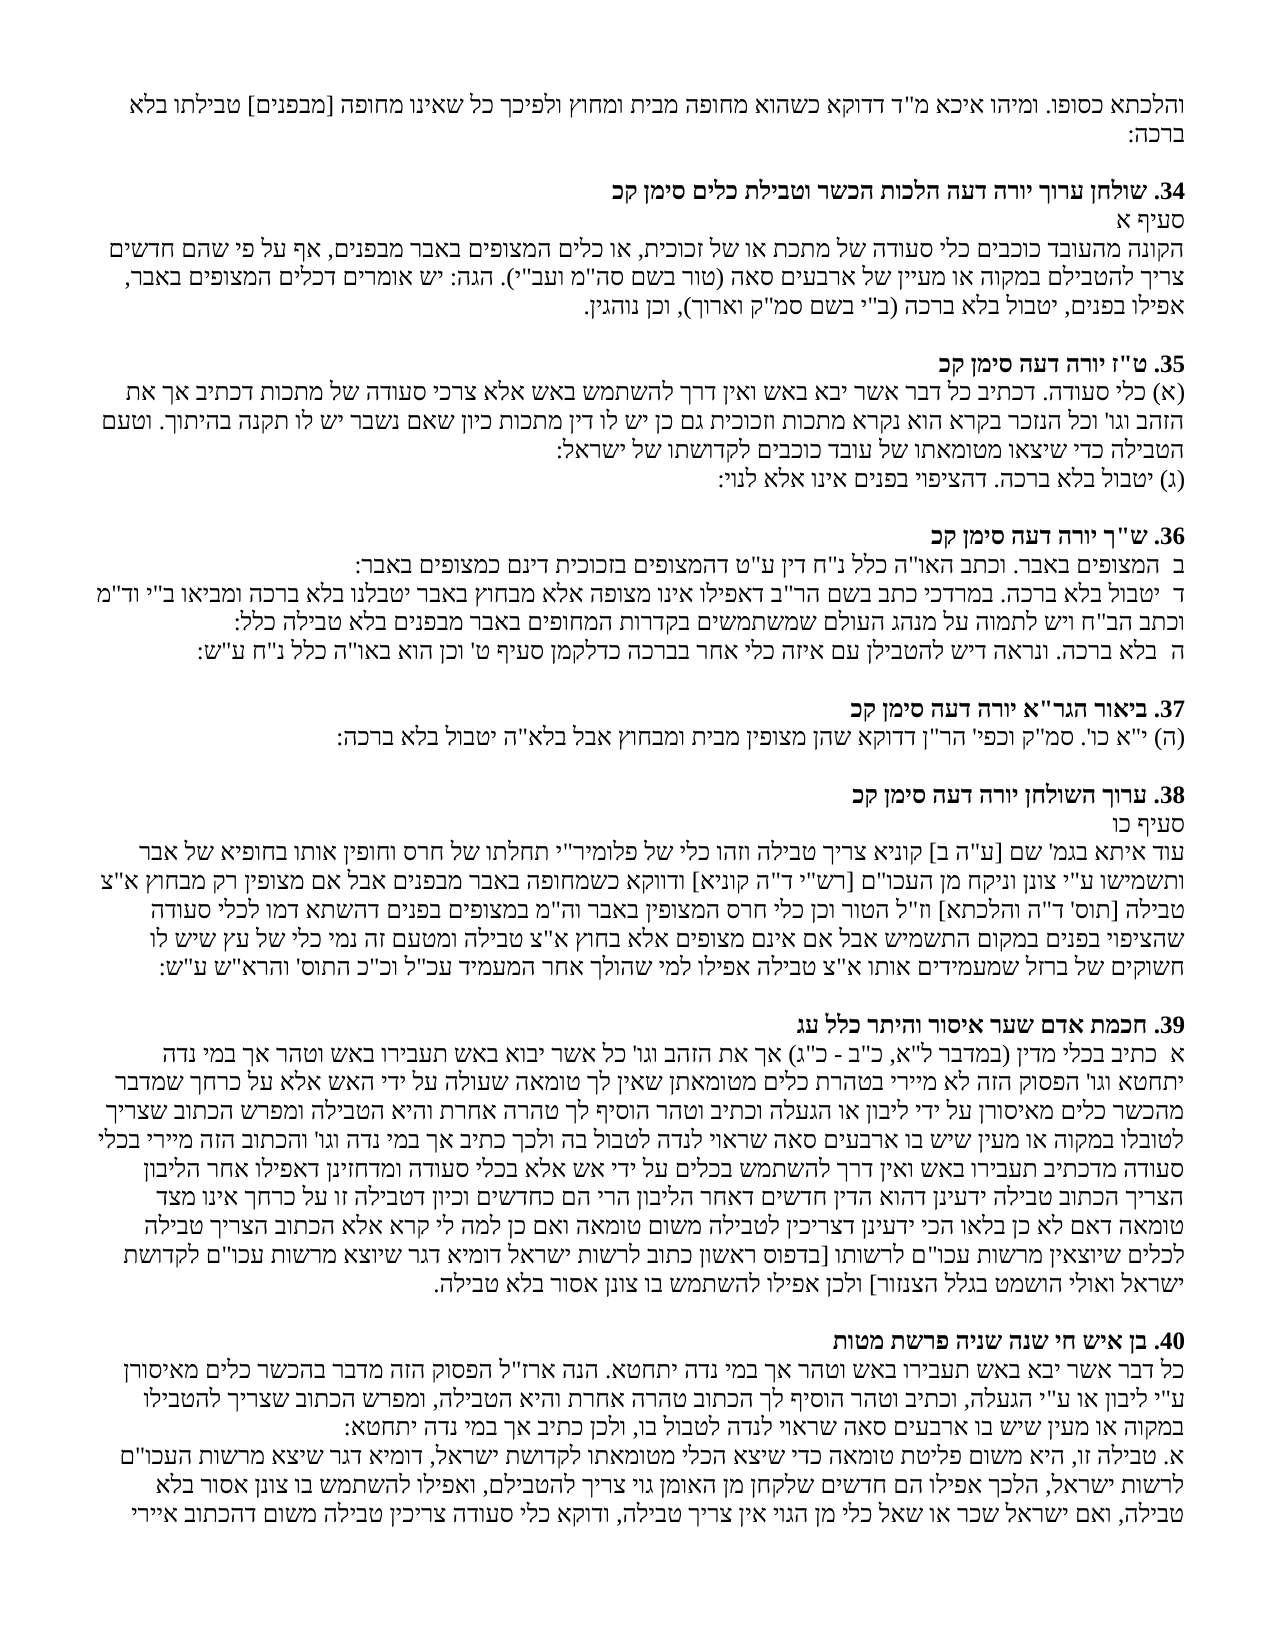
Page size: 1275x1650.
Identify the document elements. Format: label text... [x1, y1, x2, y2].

text (ג) יטבול בלא ברכה. דהציפוי בפנים אינו אלא לנוי: [90, 464, 1185, 492]
text הקונה מהעובד כוכבים כלי סעודה של מתכת או של זכוכית, או כלים המצופים באבר מבפנים, אף על פי שהם חדשים צריך להטבילם במקוה או מעיין של ארבעים סאה (טור בשם סה"מ ועב"י). הגה: יש אומרים דכלים המצופים באבר, אפילו בפנים, יטבול בלא ברכה (ב"י בשם סמ"ק וארוך), וכן נוהגין. [90, 234, 1185, 320]
text 37. ביאור הגר"א יורה דעה סימן קכ [90, 694, 1185, 722]
text 40. בן איש חי שנה שניה פרשת מטות [90, 1326, 1185, 1355]
text סעיף כו [90, 809, 1185, 837]
text (א) כלי סעודה. דכתיב כל דבר אשר יבא באש ואין דרך להשתמש באש אלא צרכי סעודה של מתכות דכתיב אך את הזהב וגו' וכל הנזכר בקרא הוא נקרא מתכות וזכוכית גם כן יש לו דין מתכות כיון שאם נשבר יש לו תקנה בהיתוך. וטעם הטבילה כדי שיצאו מטומאתו של עובד כוכבים לקדושתו של ישראל: [90, 377, 1185, 464]
text והלכתא כסופו. ומיהו איכא מ"ד דדוקא כשהוא מחופה מבית ומחוץ ולפיכך כל שאינו מחופה [מבפנים] טבילתו בלא ברכה: [90, 90, 1185, 147]
text 38. ערוך השולחן יורה דעה סימן קכ [90, 780, 1185, 809]
text כל דבר אשר יבא באש תעבירו באש וטהר אך במי נדה יתחטא. הנה ארז"ל הפסוק הזה מדבר בהכשר כלים מאיסורן ע"י ליבון או ע"י הגעלה, וכתיב וטהר הוסיף לך הכתוב טהרה אחרת והיא הטבילה, ומפרש הכתוב שצריך להטבילו במקוה או מעין שיש בו ארבעים סאה שראוי לנדה לטבול בו, ולכן כתיב אך במי נדה יתחטא: [90, 1355, 1185, 1441]
text עוד איתא בגמ' שם [ע"ה ב] קוניא צריך טבילה וזהו כלי של פלומיר"י תחלתו של חרס וחופין אותו בחופיא של אבר ותשמישו ע"י צונן וניקח מן העכו"ם [רש"י ד"ה קוניא] ודווקא כשמחופה באבר מבפנים אבל אם מצופין רק מבחוץ א"צ טבילה [תוס' ד"ה והלכתא] וז"ל הטור וכן כלי חרס המצופין באבר וה"מ במצופים בפנים דהשתא דמו לכלי סעודה שהציפוי בפנים במקום התשמיש אבל אם אינם מצופים אלא בחוץ א"צ טבילה ומטעם זה נמי כלי של עץ שיש לו חשוקים של ברזל שמעמידים אותו א"צ טבילה אפילו למי שהולך אחר המעמיד עכ"ל וכ"כ התוס' והרא"ש ע"ש: [90, 837, 1185, 981]
text 39. חכמת אדם שער איסור והיתר כלל עג [90, 1010, 1185, 1039]
text 34. שולחן ערוך יורה דעה הלכות הכשר וטבילת כלים סימן קכ [90, 176, 1185, 205]
text ב המצופים באבר. וכתב האו"ה כלל נ"ח דין ע"ט דהמצופים בזכוכית דינם כמצופים באבר: [90, 550, 1185, 579]
text 35. ט"ז יורה דעה סימן קכ [90, 349, 1185, 377]
text ה בלא ברכה. ונראה דיש להטבילן עם איזה כלי אחר בברכה כדלקמן סעיף ט' וכן הוא באו"ה כלל נ"ח ע"ש: [90, 636, 1185, 665]
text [90, 1441, 1185, 1527]
text (ה) י"א כו'. סמ"ק וכפי' הר"ן דדוקא שהן מצופין מבית ומבחוץ אבל בלא"ה יטבול בלא ברכה: [90, 722, 1185, 751]
text ד יטבול בלא ברכה. במרדכי כתב בשם הר"ב דאפילו אינו מצופה אלא מבחוץ באבר יטבלנו בלא ברכה ומביאו ב"י וד"מ וכתב הב"ח ויש לתמוה על מנהג העולם שמשתמשים בקדרות המחופים באבר מבפנים בלא טבילה כלל: [90, 579, 1185, 636]
text א כתיב בכלי מדין (במדבר ל"א, כ"ב - כ"ג) אך את הזהב וגו' כל אשר יבוא באש תעבירו באש וטהר אך במי נדה יתחטא וגו' הפסוק הזה לא מיירי בטהרת כלים מטומאתן שאין לך טומאה שעולה על ידי האש אלא על כרחך שמדבר מהכשר כלים מאיסורן על ידי ליבון או הגעלה וכתיב וטהר הוסיף לך טהרה אחרת והיא הטבילה ומפרש הכתוב שצריך לטובלו במקוה או מעין שיש בו ארבעים סאה שראוי לנדה לטבול בה ולכך כתיב אך במי נדה וגו' והכתוב הזה מיירי בכלי סעודה מדכתיב תעבירו באש ואין דרך להשתמש בכלים על ידי אש אלא בכלי סעודה ומדחזינן דאפילו אחר הליבון הצריך הכתוב טבילה ידעינן דהוא הדין חדשים דאחר הליבון הרי הם כחדשים וכיון דטבילה זו על כרחך אינו מצד טומאה דאם לא כן בלאו הכי ידעינן דצריכין לטבילה משום טומאה ואם כן למה לי קרא אלא הכתוב הצריך טבילה לכלים שיוצאין מרשות עכו"ם לרשותו [בדפוס ראשון כתוב לרשות ישראל דומיא דגר שיוצא מרשות עכו"ם לקדושת ישראל ואולי הושמט בגלל הצנזור] ולכן אפילו להשתמש בו צונן אסור בלא טבילה. [90, 1039, 1185, 1297]
text סעיף א [90, 205, 1185, 234]
text 36. ש"ך יורה דעה סימן קכ [90, 521, 1185, 550]
